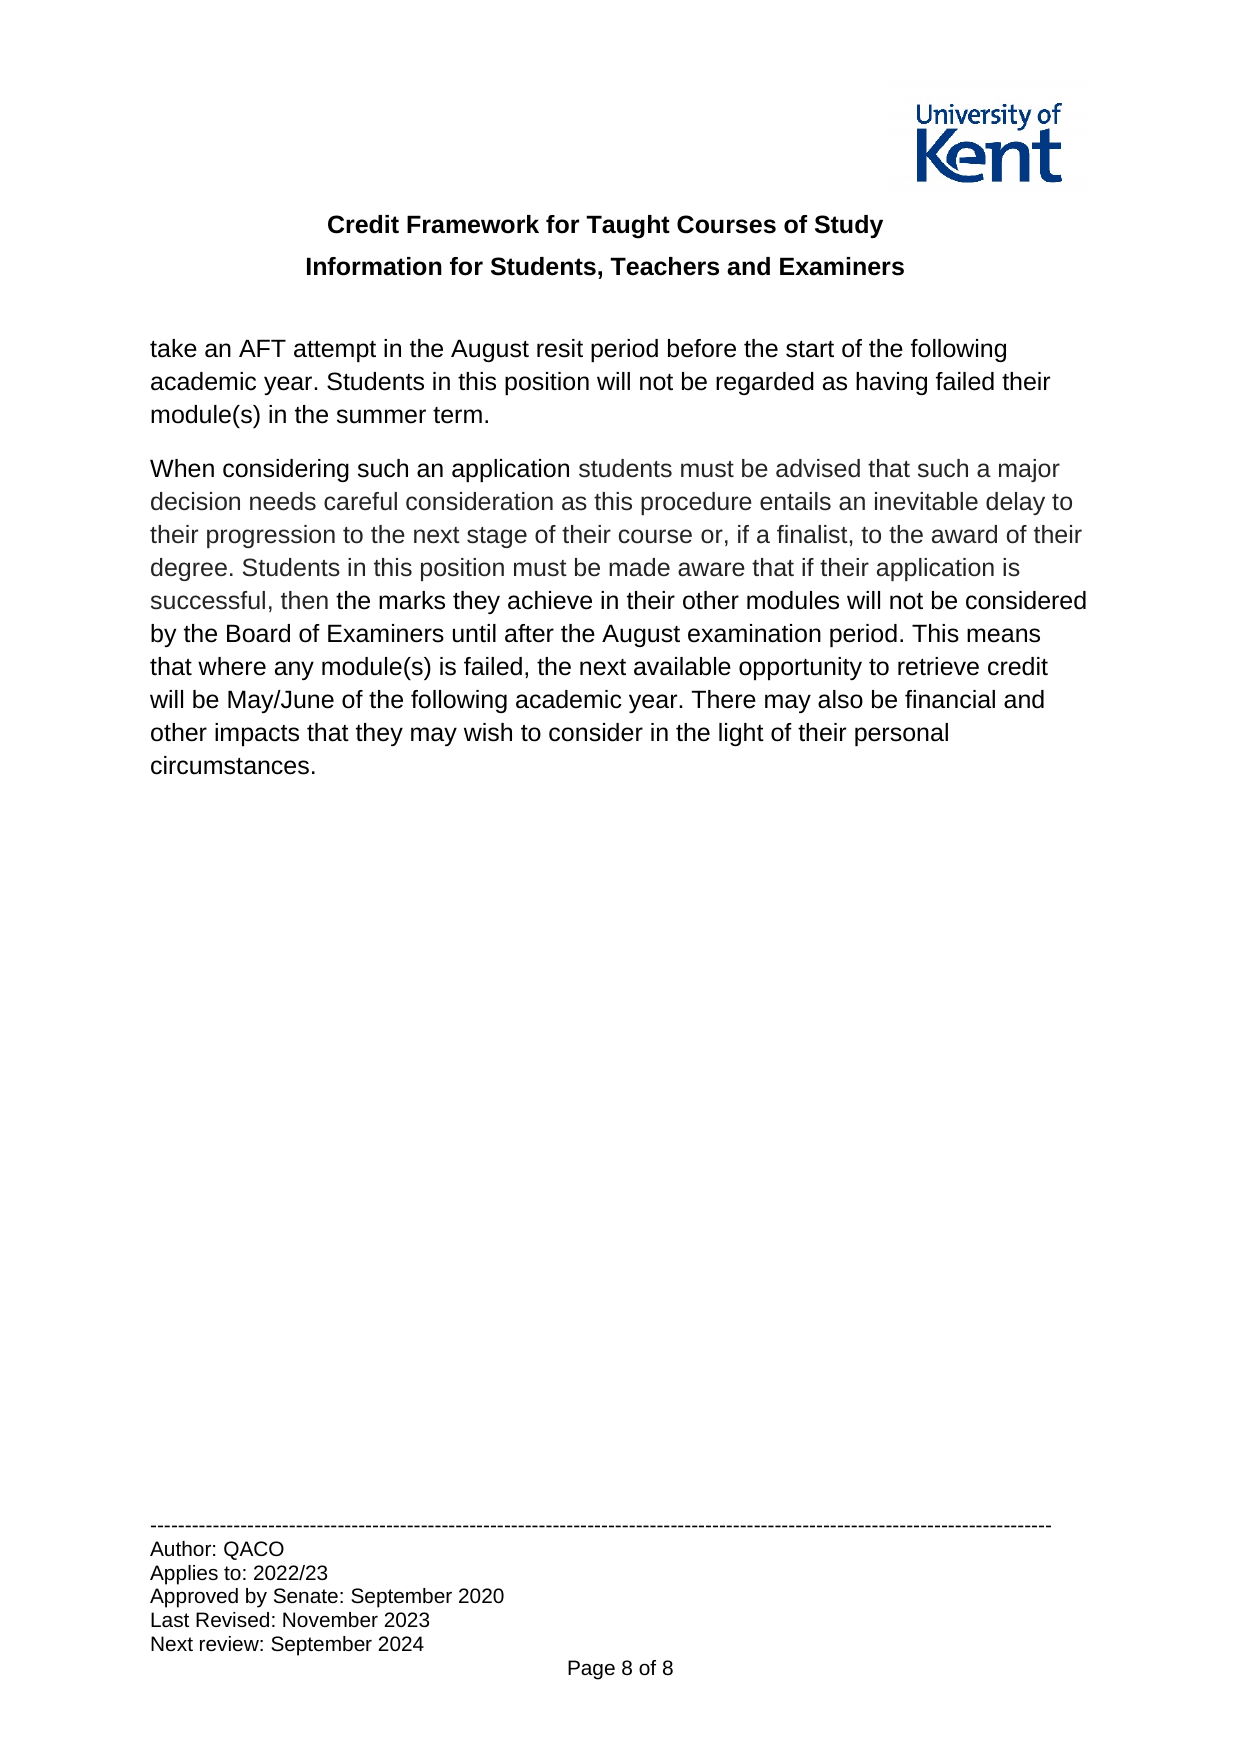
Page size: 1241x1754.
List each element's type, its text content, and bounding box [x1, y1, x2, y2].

list When considering such an application students must be advised that such a major decision needs careful consideration as this procedure entails an inevitable delay to their progression to the next stage of their course or, if a finalist, to the award of their degree. Students in this position must be made aware that if their application is successful, then the marks they achieve in their other modules will not be considered by the Board of Examiners until after the August examination period. This means that where any module(s) is failed, the next available opportunity to retrieve credit will be May/June of the following academic year. There may also be financial and other impacts that they may wish to consider in the light of their personal circumstances. [150, 454, 1090, 780]
picture [888, 73, 1091, 211]
